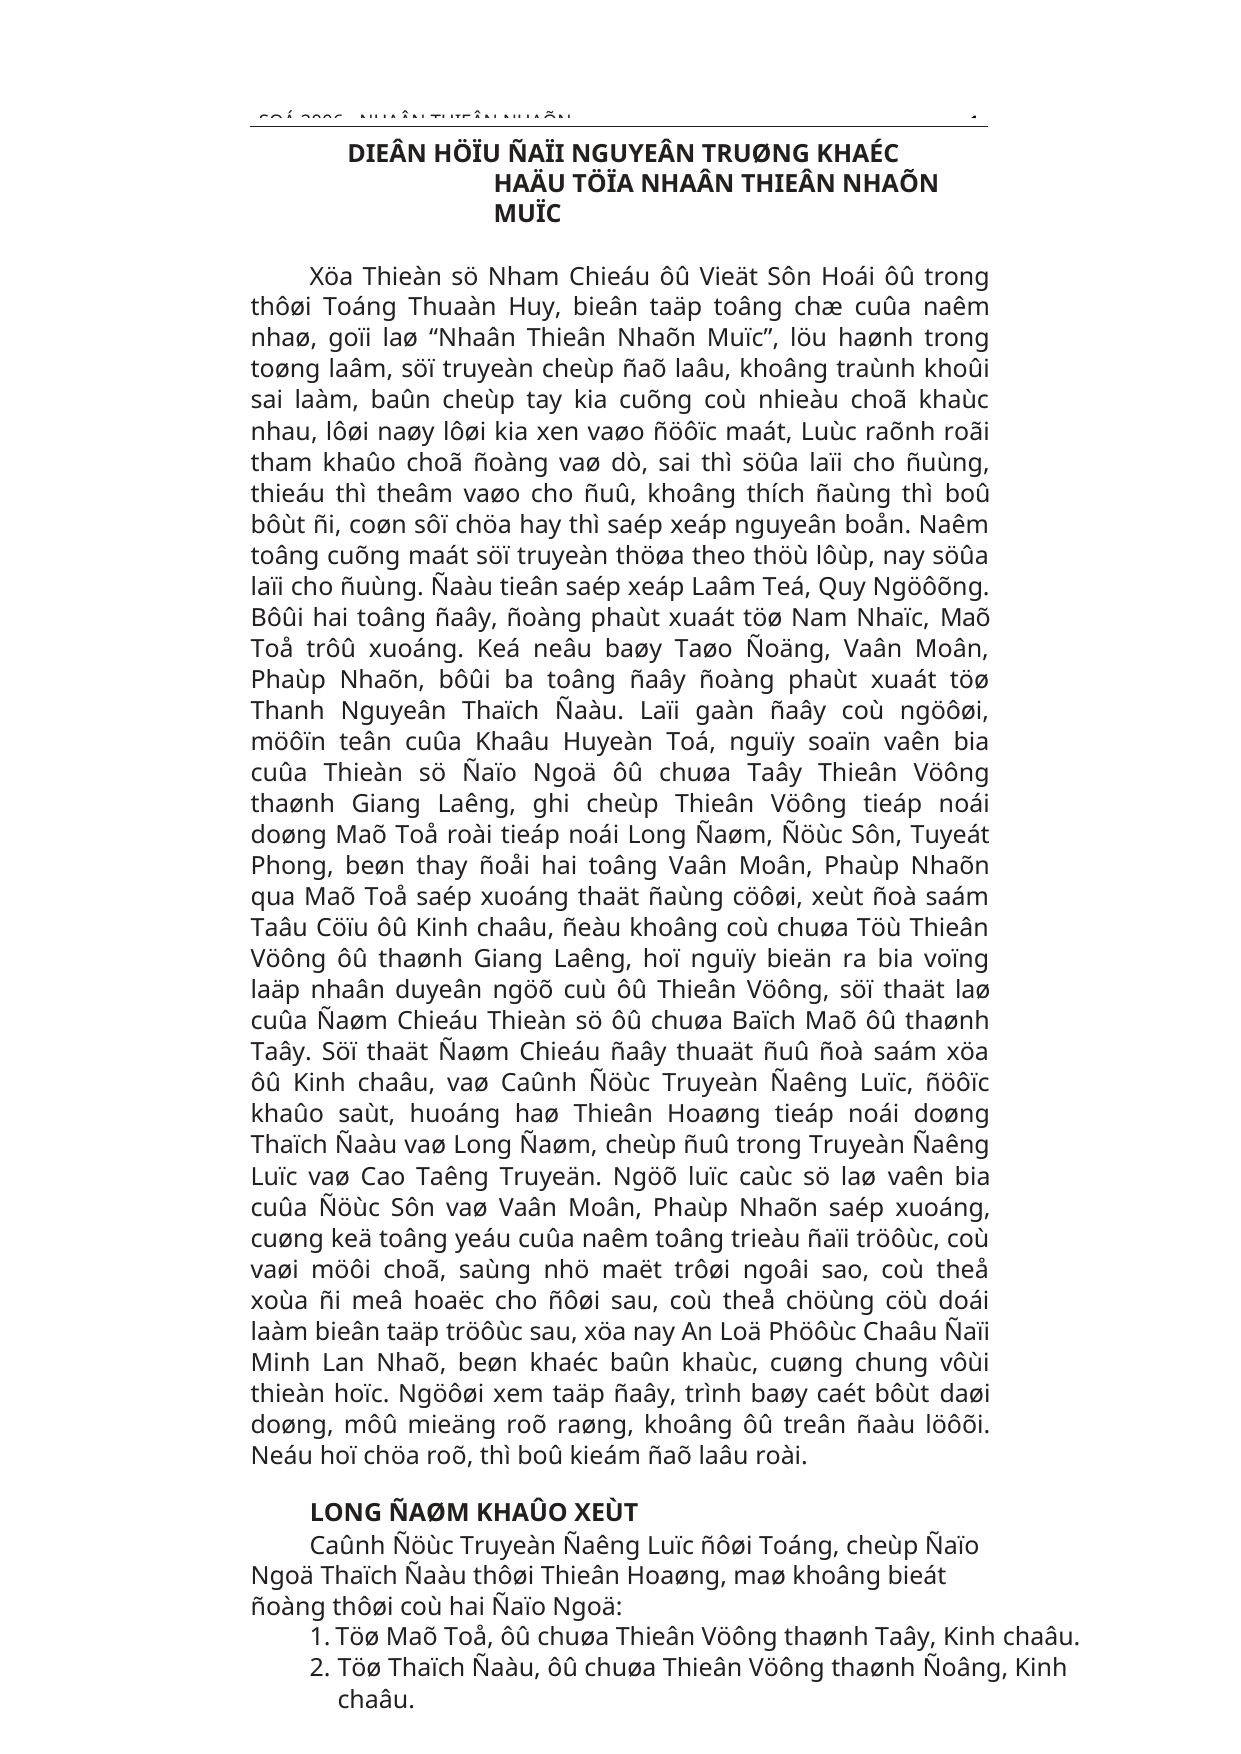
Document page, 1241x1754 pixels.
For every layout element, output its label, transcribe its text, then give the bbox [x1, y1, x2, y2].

text Xöa Thieàn sö Nham Chieáu ôû Vieät Sôn Hoái ôû trong thôøi Toáng Thuaàn Huy, bieân taäp toâng chæ cuûa naêm nhaø, goïi laø “Nhaân Thieân Nhaõn Muïc”, löu haønh trong toøng laâm, söï truyeàn cheùp ñaõ laâu, khoâng traùnh khoûi sai laàm, baûn cheùp tay kia cuõng coù nhieàu choã khaùc nhau, lôøi naøy lôøi kia xen vaøo ñöôïc maát, Luùc raõnh roãi tham khaûo choã ñoàng vaø dò, sai thì söûa laïi cho ñuùng, thieáu thì theâm vaøo cho ñuû, khoâng thích ñaùng thì boû bôùt ñi, coøn sôï chöa hay thì saép xeáp nguyeân boån. Naêm toâng cuõng maát söï truyeàn thöøa theo thöù lôùp, nay söûa laïi cho ñuùng. Ñaàu tieân saép xeáp Laâm Teá, Quy Ngöôõng. Bôûi hai toâng ñaây, ñoàng phaùt xuaát töø Nam Nhaïc, Maõ Toå trôû xuoáng. Keá neâu baøy Taøo Ñoäng, Vaân Moân, Phaùp Nhaõn, bôûi ba toâng ñaây ñoàng phaùt xuaát töø Thanh Nguyeân Thaïch Ñaàu. Laïi gaàn ñaây coù ngöôøi, möôïn teân cuûa Khaâu Huyeàn Toá, nguïy soaïn vaên bia cuûa Thieàn sö Ñaïo Ngoä ôû chuøa Taây Thieân Vöông thaønh Giang Laêng, ghi cheùp Thieân Vöông tieáp noái doøng Maõ Toå roài tieáp noái Long Ñaøm, Ñöùc Sôn, Tuyeát Phong, beøn thay ñoåi hai toâng Vaân Moân, Phaùp Nhaõn qua Maõ Toå saép xuoáng thaät ñaùng cöôøi, xeùt ñoà saám Taâu Cöïu ôû Kinh chaâu, ñeàu khoâng coù chuøa Töù Thieân Vöông ôû thaønh Giang Laêng, hoï nguïy bieän ra bia voïng laäp nhaân duyeân ngöõ cuù ôû Thieân Vöông, söï thaät laø cuûa Ñaøm Chieáu Thieàn sö ôû chuøa Baïch Maõ ôû thaønh Taây. Söï thaät Ñaøm Chieáu ñaây thuaät ñuû ñoà saám xöa ôû Kinh chaâu, vaø Caûnh Ñöùc Truyeàn Ñaêng Luïc, ñöôïc khaûo saùt, huoáng haø Thieân Hoaøng tieáp noái doøng Thaïch Ñaàu vaø Long Ñaøm, cheùp ñuû trong Truyeàn Ñaêng Luïc vaø Cao Taêng Truyeän. Ngöõ luïc caùc sö laø vaên bia cuûa Ñöùc Sôn vaø Vaân Moân, Phaùp Nhaõn saép xuoáng, cuøng keä toâng yeáu cuûa naêm toâng trieàu ñaïi tröôùc, coù vaøi möôi choã, saùng nhö maët trôøi ngoâi sao, coù theå xoùa ñi meâ hoaëc cho ñôøi sau, coù theå chöùng cöù doái laàm bieân taäp tröôùc sau, xöa nay An Loä Phöôùc Chaâu Ñaïi Minh Lan Nhaõ, beøn khaéc baûn khaùc, cuøng chung vôùi thieàn hoïc. Ngöôøi xem taäp ñaây, trình baøy caét bôùt daøi doøng, môû mieäng roõ raøng, khoâng ôû treân ñaàu löôõi. Neáu hoï chöa roõ, thì boû kieám ñaõ laâu roài. [250, 261, 990, 1472]
text Caûnh Ñöùc Truyeàn Ñaêng Luïc ñôøi Toáng, cheùp Ñaïo Ngoä Thaïch Ñaàu thôøi Thieân Hoaøng, maø khoâng bieát ñoàng thôøi coù hai Ñaïo Ngoä: [250, 1530, 996, 1623]
subtitle LONG ÑAØM KHAÛO XEÙT [309, 1495, 1092, 1528]
list Töø Thaïch Ñaàu, ôû chuøa Thieân Vöông thaønh Ñoâng, Kinh chaâu. [309, 1651, 1092, 1714]
list Töø Maõ Toå, ôû chuøa Thieân Vöông thaønh Taây, Kinh chaâu. [309, 1623, 1092, 1651]
subtitle DIEÂN HÖÏU ÑAÏI NGUYEÂN TRUØNG KHAÉC HAÄU TÖÏA NHAÂN THIEÂN NHAÕN MUÏC [347, 138, 953, 230]
